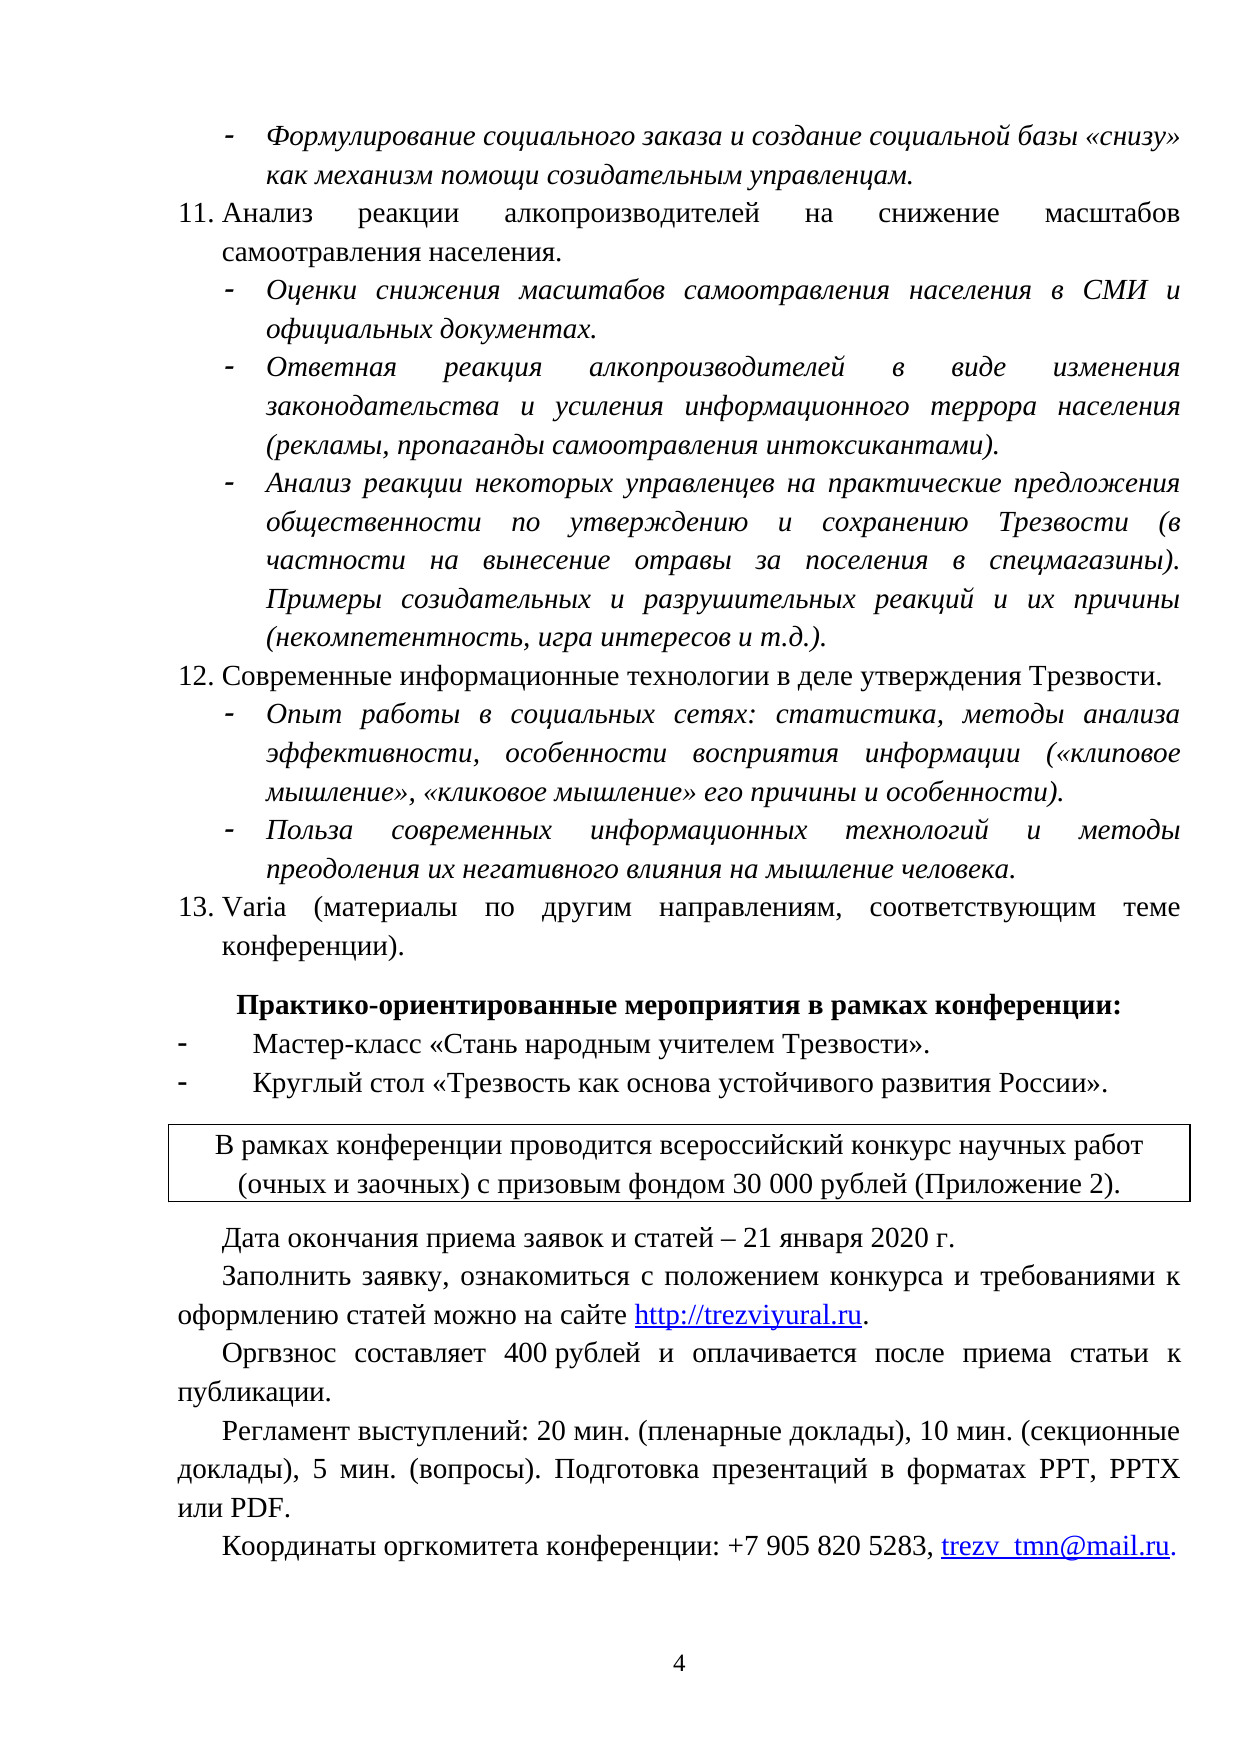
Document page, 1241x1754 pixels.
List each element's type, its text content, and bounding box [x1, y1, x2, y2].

list Современные информационные технологии в деле утверждения Трезвости. [178, 658, 1181, 692]
list Анализ реакции некоторых управленцев на практические предложения общественности по утверждению и сохранению Трезвости (в частности на вынесение отравы за поселения в спецмагазины). Примеры созидательных и разрушительных реакций и их причины (некомпетентность, игра интересов и т.д.). [222, 465, 1181, 653]
list Ответная реакция алкопроизводителей в виде изменения законодательства и усиления информационного террора населения (рекламы, пропаганды самоотравления интоксикантами). [222, 349, 1181, 460]
text Дата окончания приема заявок и статей – 21 января 2020 г. [177, 1220, 1181, 1253]
text Заполнить заявку, ознакомиться с положением конкурса и требованиями к оформлению статей можно на сайте http://trezviyural.ru. [177, 1258, 1181, 1331]
list Оценки снижения масштабов самоотравления населения в СМИ и официальных документах. [222, 272, 1181, 344]
list Опыт работы в социальных сетях: статистика, методы анализа эффективности, особенности восприятия информации («клиповое мышление», «кликовое мышление» его причины и особенности). [222, 697, 1181, 807]
list Польза современных информационных технологий и методы преодоления их негативного влияния на мышление человека. [222, 812, 1181, 884]
list Круглый стол «Трезвость как основа устойчивого развития России». [177, 1065, 1181, 1098]
list Мастер-класс «Стань народным учителем Трезвости». [177, 1026, 1181, 1060]
list Формулирование социального заказа и создание социальной базы «снизу» как механизм помощи созидательным управленцам. [222, 118, 1181, 190]
list Анализ реакции алкопроизводителей на снижение масштабов самоотравления населения. [178, 195, 1181, 267]
text Практико-ориентированные мероприятия в рамках конференции: [177, 987, 1181, 1021]
text Координаты оргкомитета конференции: +7 905 820 5283, trezv_tmn@mail.ru. [177, 1528, 1181, 1562]
text Регламент выступлений: 20 мин. (пленарные доклады), 10 мин. (секционные доклады), 5 мин. (вопросы). Подготовка презентаций в форматах PPT, PPTX или PDF. [177, 1413, 1181, 1523]
text Оргвзнос составляет 400 рублей и оплачивается после приема статьи к публикации. [177, 1336, 1181, 1408]
list Varia (материалы по другим направлениям, соответствующим теме конференции). [178, 889, 1181, 962]
text В рамках конференции проводится всероссийский конкурс научных работ (очных и заочных) с призовым фондом 30 000 рублей (Приложение 2). [169, 1125, 1189, 1201]
